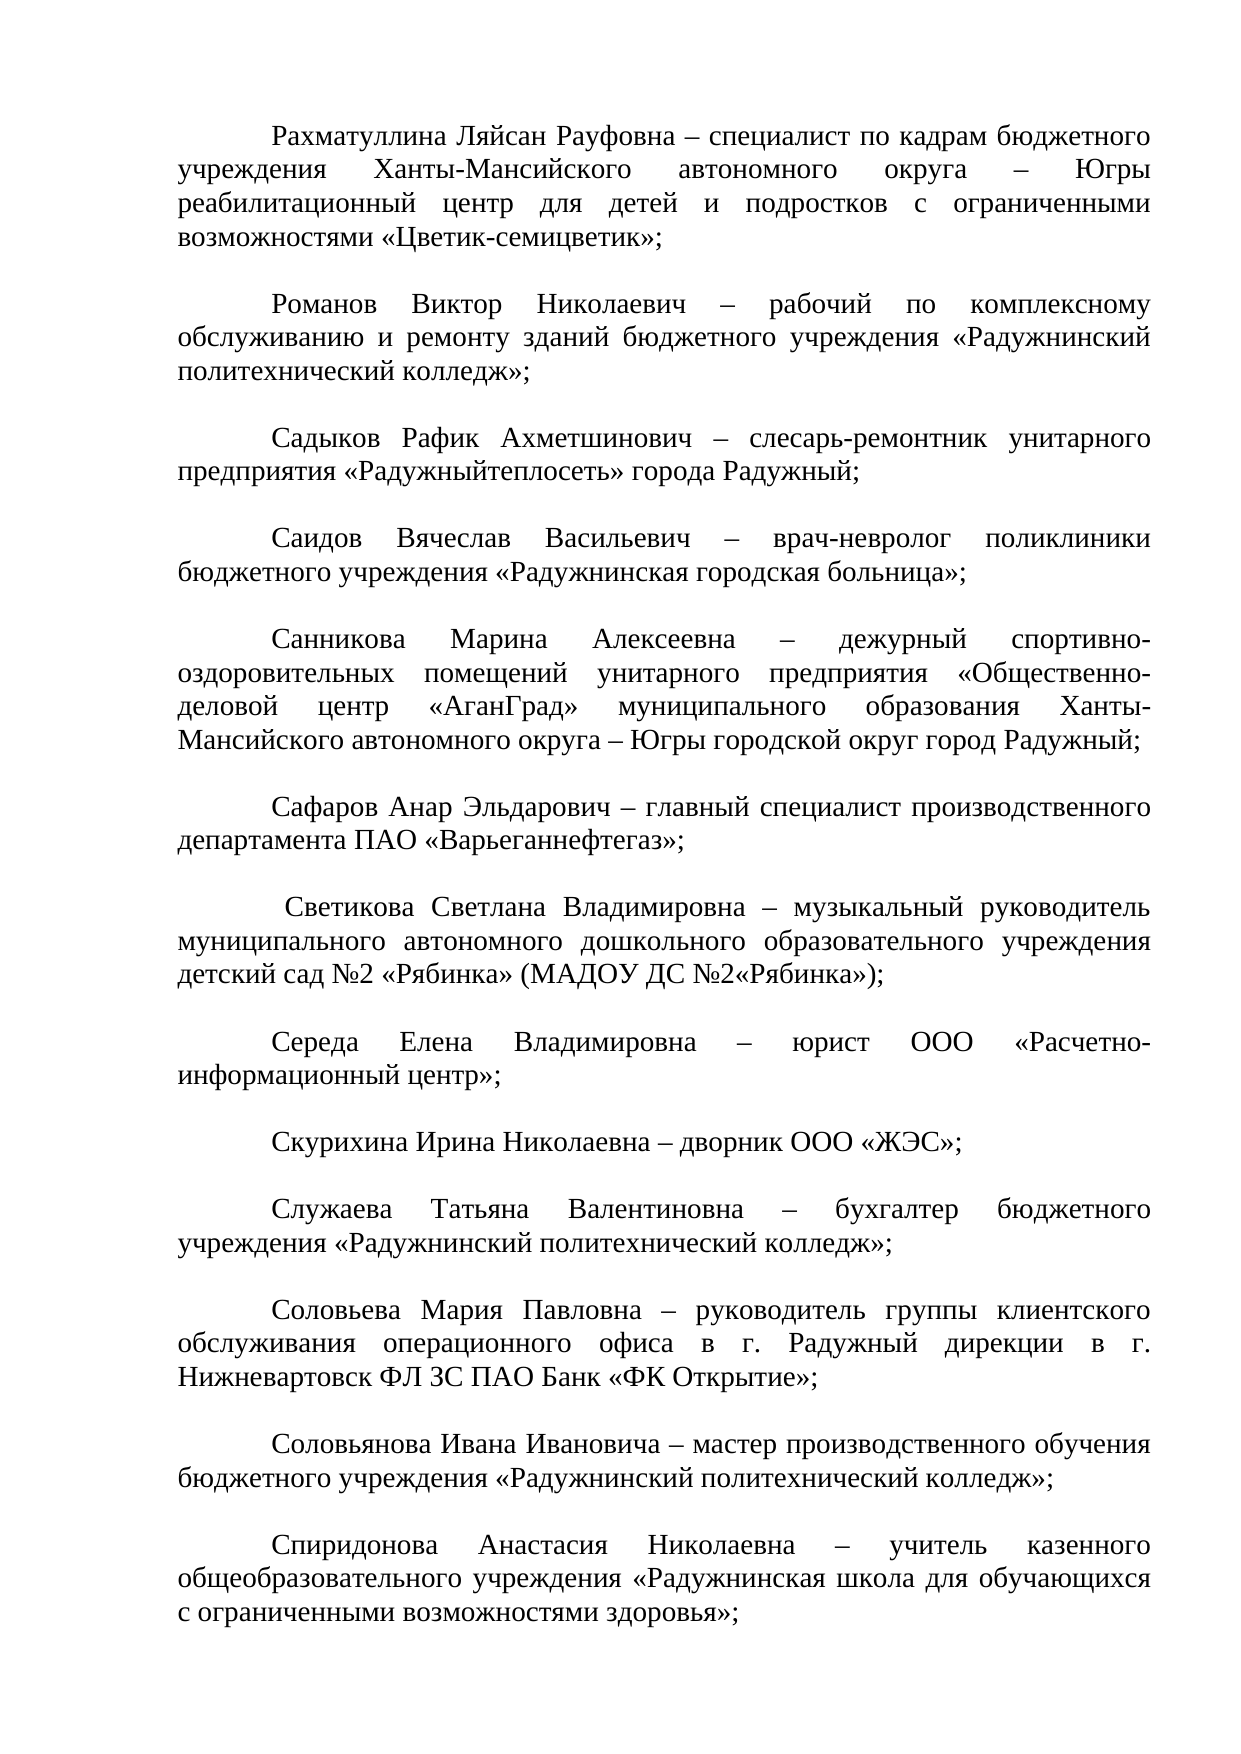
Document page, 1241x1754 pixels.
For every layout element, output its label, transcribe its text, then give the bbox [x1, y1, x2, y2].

text Санникова Марина Алексеевна – дежурный спортивно-оздоровительных помещений унитарного предприятия «Общественно-деловой центр «АганГрад» муниципального образования Ханты-Мансийского автономного округа – Югры городской округ город Радужный; [177, 621, 1152, 755]
text Садыков Рафик Ахметшинович – слесарь-ремонтник унитарного предприятия «Радужныйтеплосеть» города Радужный; [177, 420, 1152, 487]
text Соловьянова Ивана Ивановича – мастер производственного обучения бюджетного учреждения «Радужнинский политехнический колледж»; [177, 1426, 1152, 1493]
text Спиридонова Анастасия Николаевна – учитель казенного общеобразовательного учреждения «Радужнинская школа для обучающихся с ограниченными возможностями здоровья»; [177, 1527, 1152, 1627]
text Саидов Вячеслав Васильевич – врач-невролог поликлиники бюджетного учреждения «Радужнинская городская больница»; [177, 521, 1152, 588]
text Светикова Светлана Владимировна – музыкальный руководитель муниципального автономного дошкольного образовательного учреждения детский сад №2 «Рябинка» (МАДОУ ДС №2«Рябинка»); [177, 889, 1152, 990]
text Служаева Татьяна Валентиновна – бухгалтер бюджетного учреждения «Радужнинский политехнический колледж»; [177, 1191, 1152, 1258]
text Середа Елена Владимировна – юрист ООО «Расчетно-информационный центр»; [177, 1024, 1152, 1091]
text Сафаров Анар Эльдарович – главный специалист производственного департамента ПАО «Варьеганнефтегаз»; [177, 789, 1152, 856]
text Скурихина Ирина Николаевна – дворник ООО «ЖЭС»; [177, 1124, 1152, 1158]
text Соловьева Мария Павловна – руководитель группы клиентского обслуживания операционного офиса в г. Радужный дирекции в г. Нижневартовск ФЛ ЗС ПАО Банк «ФК Открытие»; [177, 1292, 1152, 1393]
text Романов Виктор Николаевич – рабочий по комплексному обслуживанию и ремонту зданий бюджетного учреждения «Радужнинский политехнический колледж»; [177, 286, 1152, 386]
text Рахматуллина Ляйсан Рауфовна – специалист по кадрам бюджетного учреждения Ханты-Мансийского автономного округа – Югры реабилитационный центр для детей и подростков с ограниченными возможностями «Цветик-семицветик»; [177, 118, 1152, 252]
